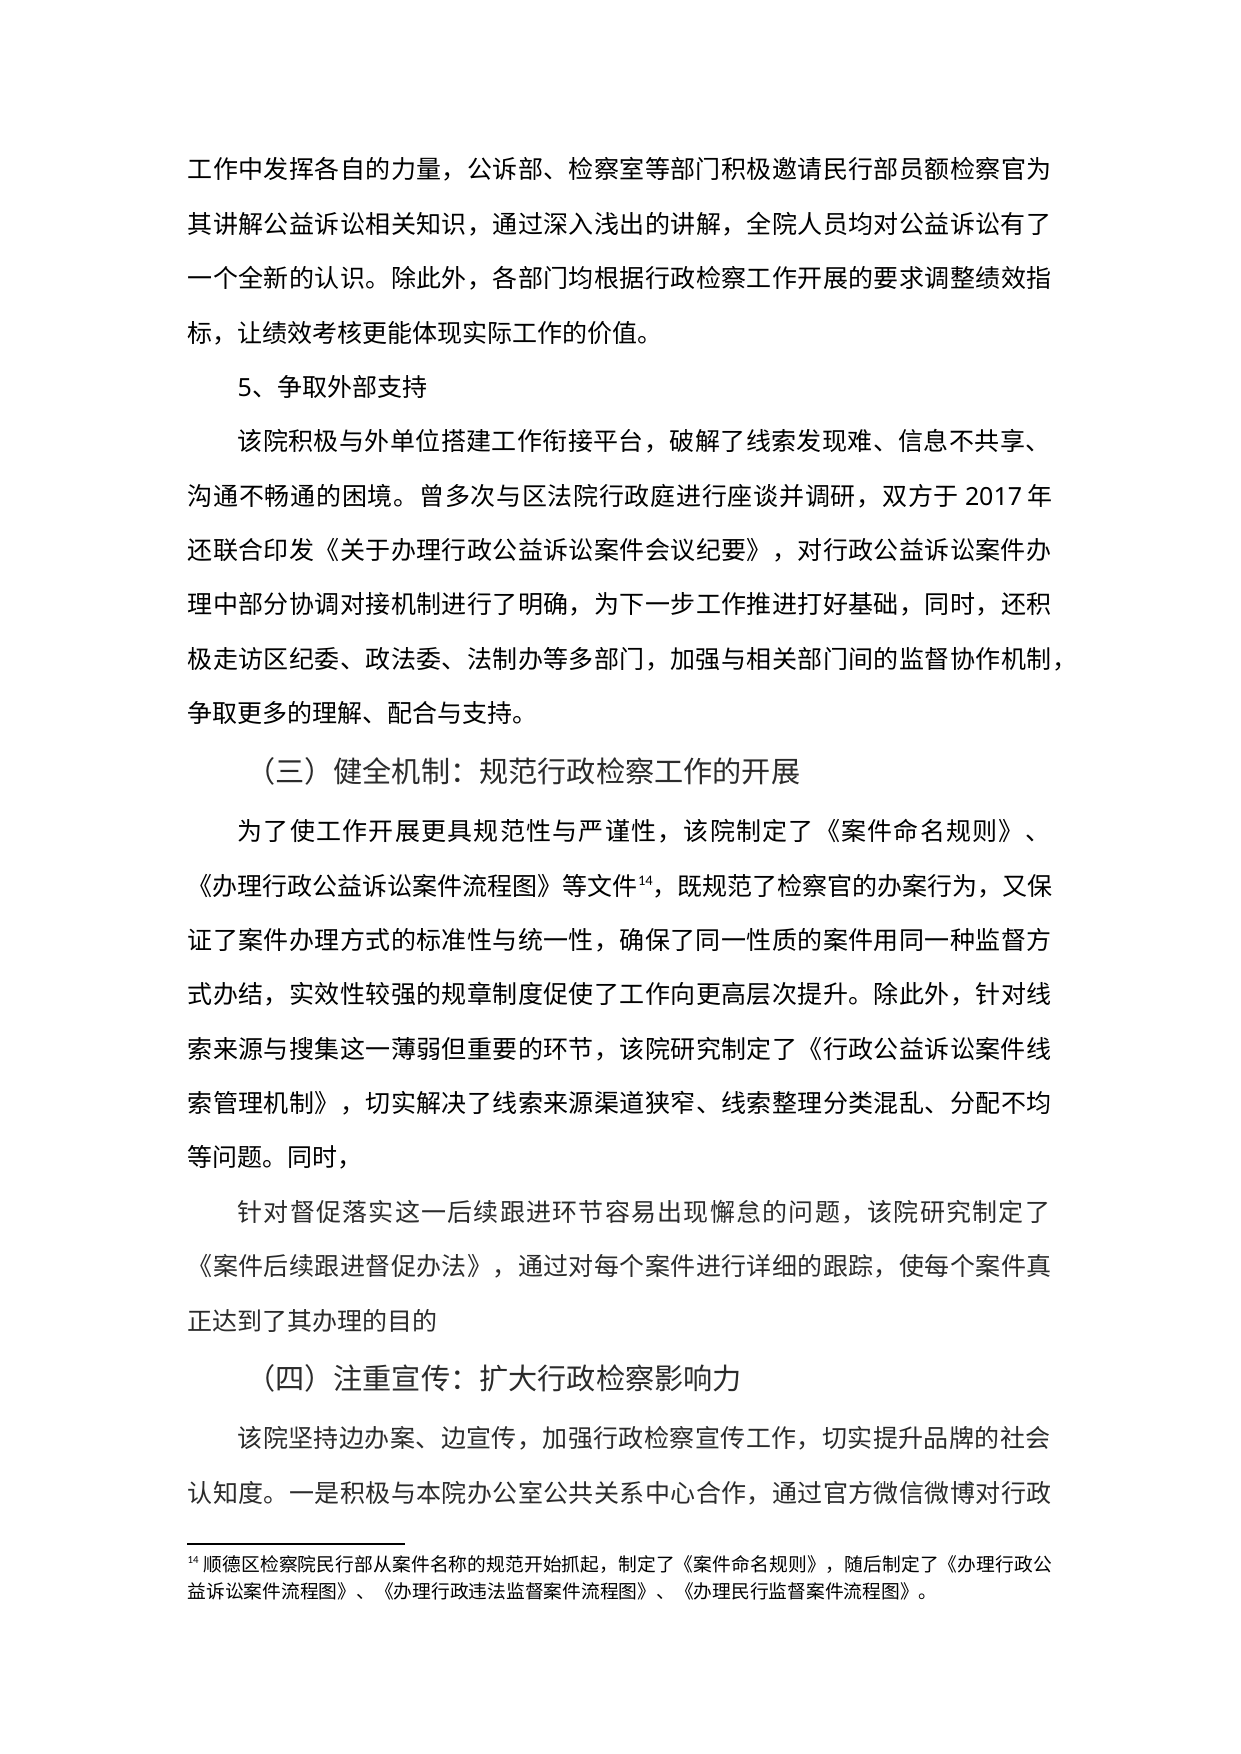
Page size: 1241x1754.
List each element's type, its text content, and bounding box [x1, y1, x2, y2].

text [187, 1419, 1053, 1509]
text 5、争取外部支持 [187, 367, 1053, 404]
text （四）注重宣传：扩大行政检察影响力 [187, 1355, 1053, 1398]
text 针对督促落实这一后续跟进环节容易出现懈怠的问题，该院研究制定了《案件后续跟进督促办法》，通过对每个案件进行详细的跟踪，使每个案件真正达到了其办理的目的 [187, 1192, 1053, 1337]
text 为了使工作开展更具规范性与严谨性，该院制定了《案件命名规则》、《办理行政公益诉讼案件流程图》等文件，既规范了检察官的办案行为，又保证了案件办理方式的标准性与统一性，确保了同一性质的案件用同一种监督方式办结，实效性较强的规章制度促使了工作向更高层次提升。除此外，针对线索来源与搜集这一薄弱但重要的环节，该院研究制定了《行政公益诉讼案件线索管理机制》，切实解决了线索来源渠道狭窄、线索整理分类混乱、分配不均等问题。同时， [187, 812, 1053, 1174]
text 该院积极与外单位搭建工作衔接平台，破解了线索发现难、信息不共享、沟通不畅通的困境。曾多次与区法院行政庭进行座谈并调研，双方于2017年还联合印发《关于办理行政公益诉讼案件会议纪要》，对行政公益诉讼案件办理中部分协调对接机制进行了明确，为下一步工作推进打好基础，同时，还积极走访区纪委、政法委、法制办等多部门，加强与相关部门间的监督协作机制，争取更多的理解、配合与支持。 [187, 422, 1053, 730]
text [187, 150, 1053, 349]
text （三）健全机制：规范行政检察工作的开展 [187, 748, 1053, 790]
